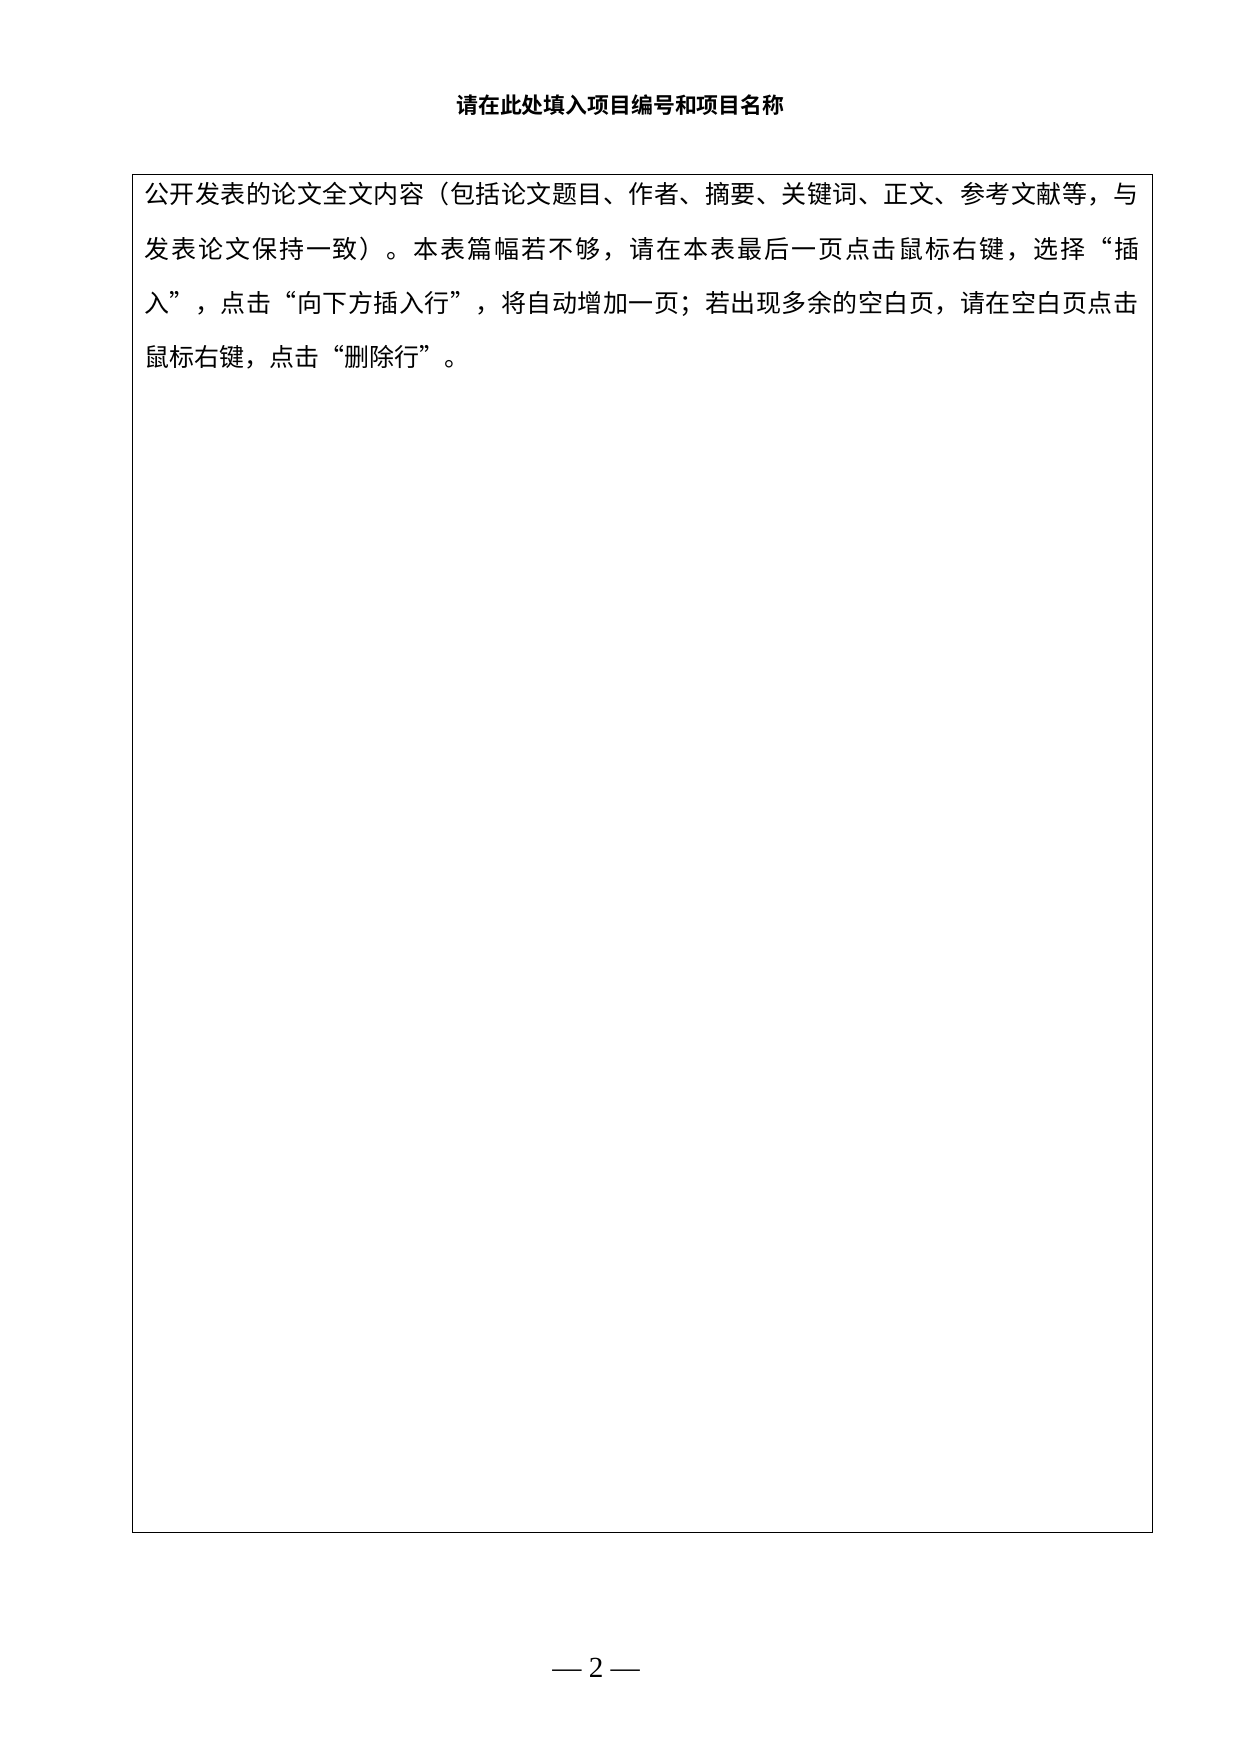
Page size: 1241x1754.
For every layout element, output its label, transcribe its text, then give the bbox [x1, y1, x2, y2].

table_header 公开发表的论文全文内容（包括论文题目、作者、摘要、关键词、正文、参考文献等，与发表论文保持一致）。本表篇幅若不够，请在本表最后一页点击鼠标右键，选择“插入”，点击“向下方插入行”，将自动增加一页；若出现多余的空白页，请在空白页点击鼠标右键，点击“删除行”。 [133, 175, 1152, 1532]
